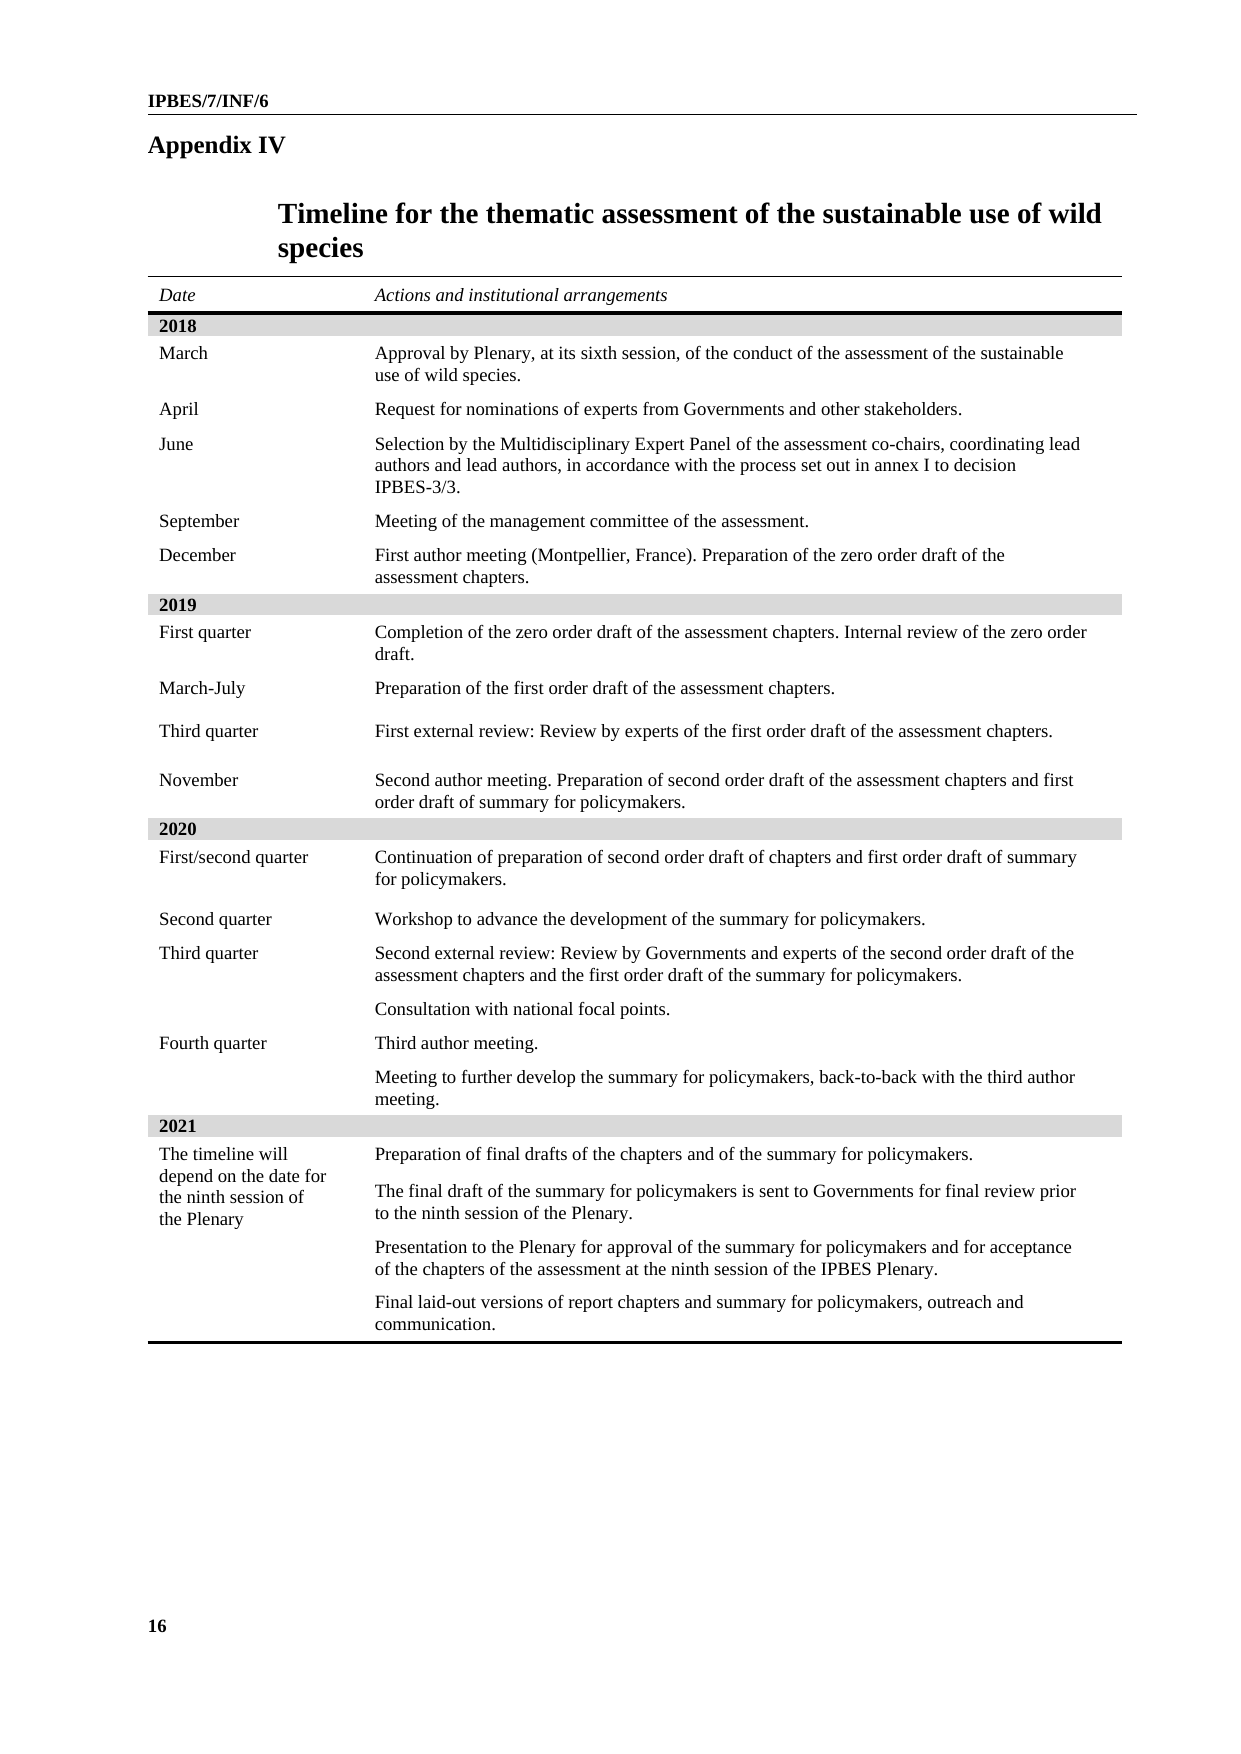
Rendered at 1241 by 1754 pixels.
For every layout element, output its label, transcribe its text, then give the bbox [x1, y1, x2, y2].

table_cell 2019 [148, 594, 1122, 615]
table_cell First external review: Review by experts of the first order draft of the assessment chapters. [363, 714, 1122, 763]
table_cell 2020 [148, 818, 363, 840]
table_cell June [148, 427, 363, 504]
table_cell Continuation of preparation of second order draft of chapters and first order draft of summary for policymakers. [363, 840, 1122, 902]
table_cell First author meeting (Montpellier, France). Preparation of the zero order draft of the assessment chapters. [363, 538, 1122, 593]
table_cell April [148, 392, 363, 427]
table_cell Third author meeting. [363, 1026, 1122, 1059]
table_cell March [148, 336, 363, 392]
table_cell Meeting of the management committee of the assessment. [363, 504, 1122, 538]
table_header Date [148, 277, 363, 311]
table_cell Second author meeting. Preparation of second order draft of the assessment chapters and first order draft of summary for policymakers. [363, 763, 1122, 818]
table_cell Request for nominations of experts from Governments and other stakeholders. [363, 392, 1122, 427]
table_cell Approval by Plenary, at its sixth session, of the conduct of the assessment of the sustainable use of wild species. [363, 336, 1122, 392]
table_cell The final draft of the summary for policymakers is sent to Governments for final review prior to the ninth session of the Plenary. [363, 1171, 1122, 1229]
table_cell Consultation with national focal points. [363, 991, 1122, 1026]
table_cell Second quarter [148, 902, 363, 936]
table_cell Third quarter [148, 714, 363, 763]
table_cell 2018 [148, 315, 1122, 336]
table_cell Second external review: Review by Governments and experts of the second order draft of the assessment chapters and the first order draft of the summary for policymakers. [363, 936, 1122, 991]
table_header Actions and institutional arrangements [363, 277, 1122, 311]
table_cell Final laid-out versions of report chapters and summary for policymakers, outreach and communication. [363, 1285, 1122, 1341]
table_cell The timeline will depend on the date for the ninth session of the Plenary [148, 1137, 363, 1341]
table_cell Presentation to the Plenary for approval of the summary for policymakers and for acceptance of the chapters of the assessment at the ninth session of the IPBES Plenary. [363, 1230, 1122, 1285]
table_cell Preparation of final drafts of the chapters and of the summary for policymakers. [363, 1137, 1122, 1171]
table_cell March-July [148, 671, 363, 714]
table_cell Workshop to advance the development of the summary for policymakers. [363, 902, 1122, 936]
table_cell Third quarter [148, 936, 363, 1026]
table_cell Preparation of the first order draft of the assessment chapters. [363, 671, 1122, 714]
table_cell First/second quarter [148, 840, 363, 902]
table_cell First quarter [148, 615, 363, 671]
table_cell Completion of the zero order draft of the assessment chapters. Internal review of the zero order draft. [363, 615, 1122, 671]
table_cell September [148, 504, 363, 538]
title Timeline for the thematic assessment of the sustainable use of wild species [278, 197, 1137, 264]
table_cell Meeting to further develop the summary for policymakers, back-to-back with the third author meeting. [363, 1060, 1122, 1115]
table_cell November [148, 763, 363, 818]
table_cell [363, 818, 1122, 840]
table_cell 2021 [148, 1115, 1122, 1137]
table_cell Fourth quarter [148, 1026, 363, 1115]
table_cell Selection by the Multidisciplinary Expert Panel of the assessment co-chairs, coordinating lead authors and lead authors, in accordance with the process set out in annex I to decision IPBES-3/3. [363, 427, 1122, 504]
table_cell December [148, 538, 363, 593]
text Appendix IV [148, 130, 1137, 159]
